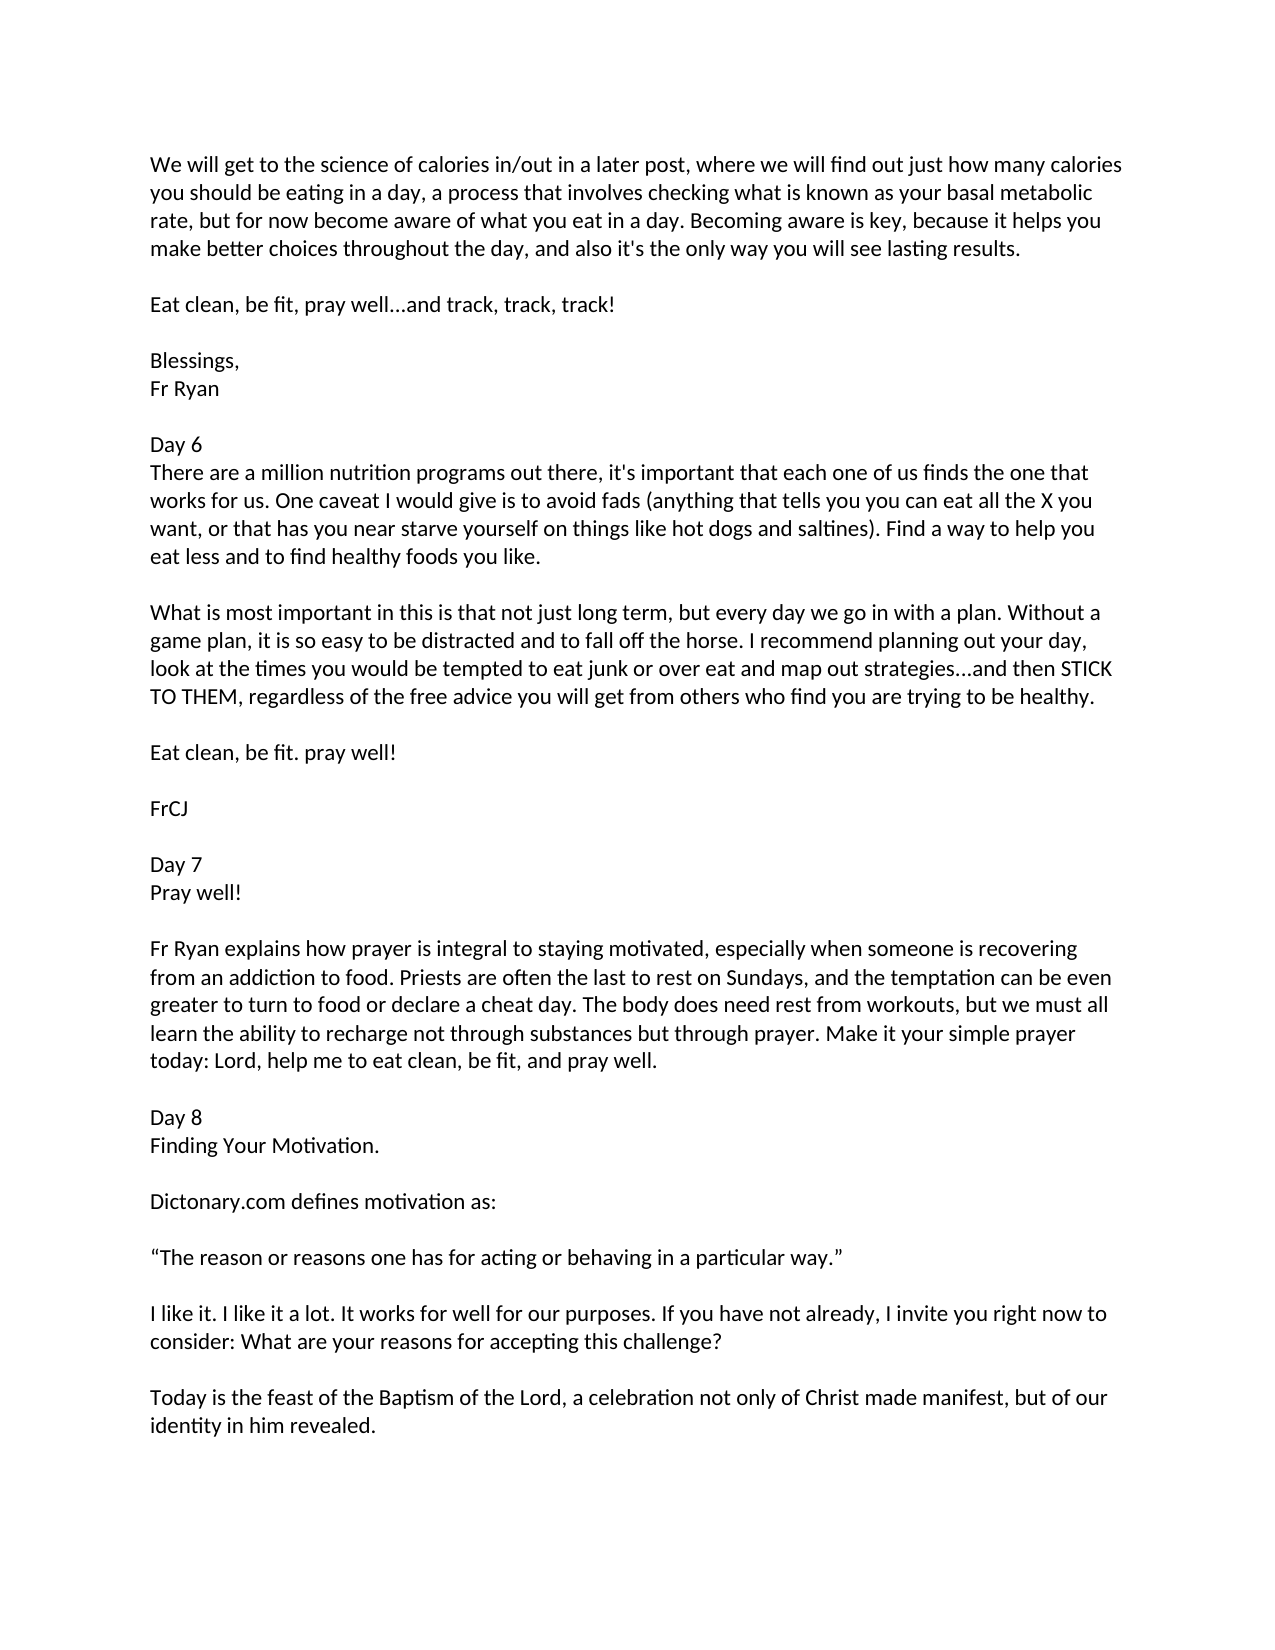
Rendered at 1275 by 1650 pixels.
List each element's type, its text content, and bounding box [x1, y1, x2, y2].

text “The reason or reasons one has for acting or behaving in a particular way.” [150, 1243, 1125, 1271]
text Day 6 [150, 430, 1125, 458]
text What is most important in this is that not just long term, but every day we go in with a plan. Without a game plan, it is so easy to be distracted and to fall off the horse. I recommend planning out your day, look at the times you would be tempted to eat junk or over eat and map out strategies...and then STICK TO THEM, regardless of the free advice you will get from others who find you are trying to be healthy. [150, 598, 1125, 710]
text Eat clean, be fit. pray well! [150, 738, 1125, 766]
text There are a million nutrition programs out there, it's important that each one of us finds the one that works for us. One caveat I would give is to avoid fads (anything that tells you you can eat all the X you want, or that has you near starve yourself on things like hot dogs and saltines). Find a way to help you eat less and to find healthy foods you like. [150, 458, 1125, 570]
text I like it. I like it a lot. It works for well for our purposes. If you have not already, I invite you right now to consider: What are your reasons for accepting this challenge? [150, 1299, 1125, 1355]
text Fr Ryan [150, 374, 1125, 402]
text Finding Your Motivation. [150, 1131, 1125, 1159]
text FrCJ [150, 794, 1125, 822]
text Today is the feast of the Baptism of the Lord, a celebration not only of Christ made manifest, but of our identity in him revealed. [150, 1383, 1125, 1439]
text Fr Ryan explains how prayer is integral to staying motivated, especially when someone is recovering from an addiction to food. Priests are often the last to rest on Sundays, and the temptation can be even greater to turn to food or declare a cheat day. The body does need rest from workouts, but we must all learn the ability to recharge not through substances but through prayer. Make it your simple prayer today: Lord, help me to eat clean, be fit, and pray well. [150, 934, 1125, 1075]
text Pray well! [150, 878, 1125, 907]
text Blessings, [150, 346, 1125, 374]
text Eat clean, be fit, pray well...and track, track, track! [150, 290, 1125, 318]
text Dictonary.com defines motivation as: [150, 1187, 1125, 1215]
text Day 8 [150, 1103, 1125, 1131]
text We will get to the science of calories in/out in a later post, where we will find out just how many calories you should be eating in a day, a process that involves checking what is known as your basal metabolic rate, but for now become aware of what you eat in a day. Becoming aware is key, because it helps you make better choices throughout the day, and also it's the only way you will see lasting results. [150, 150, 1125, 262]
text Day 7 [150, 851, 1125, 878]
